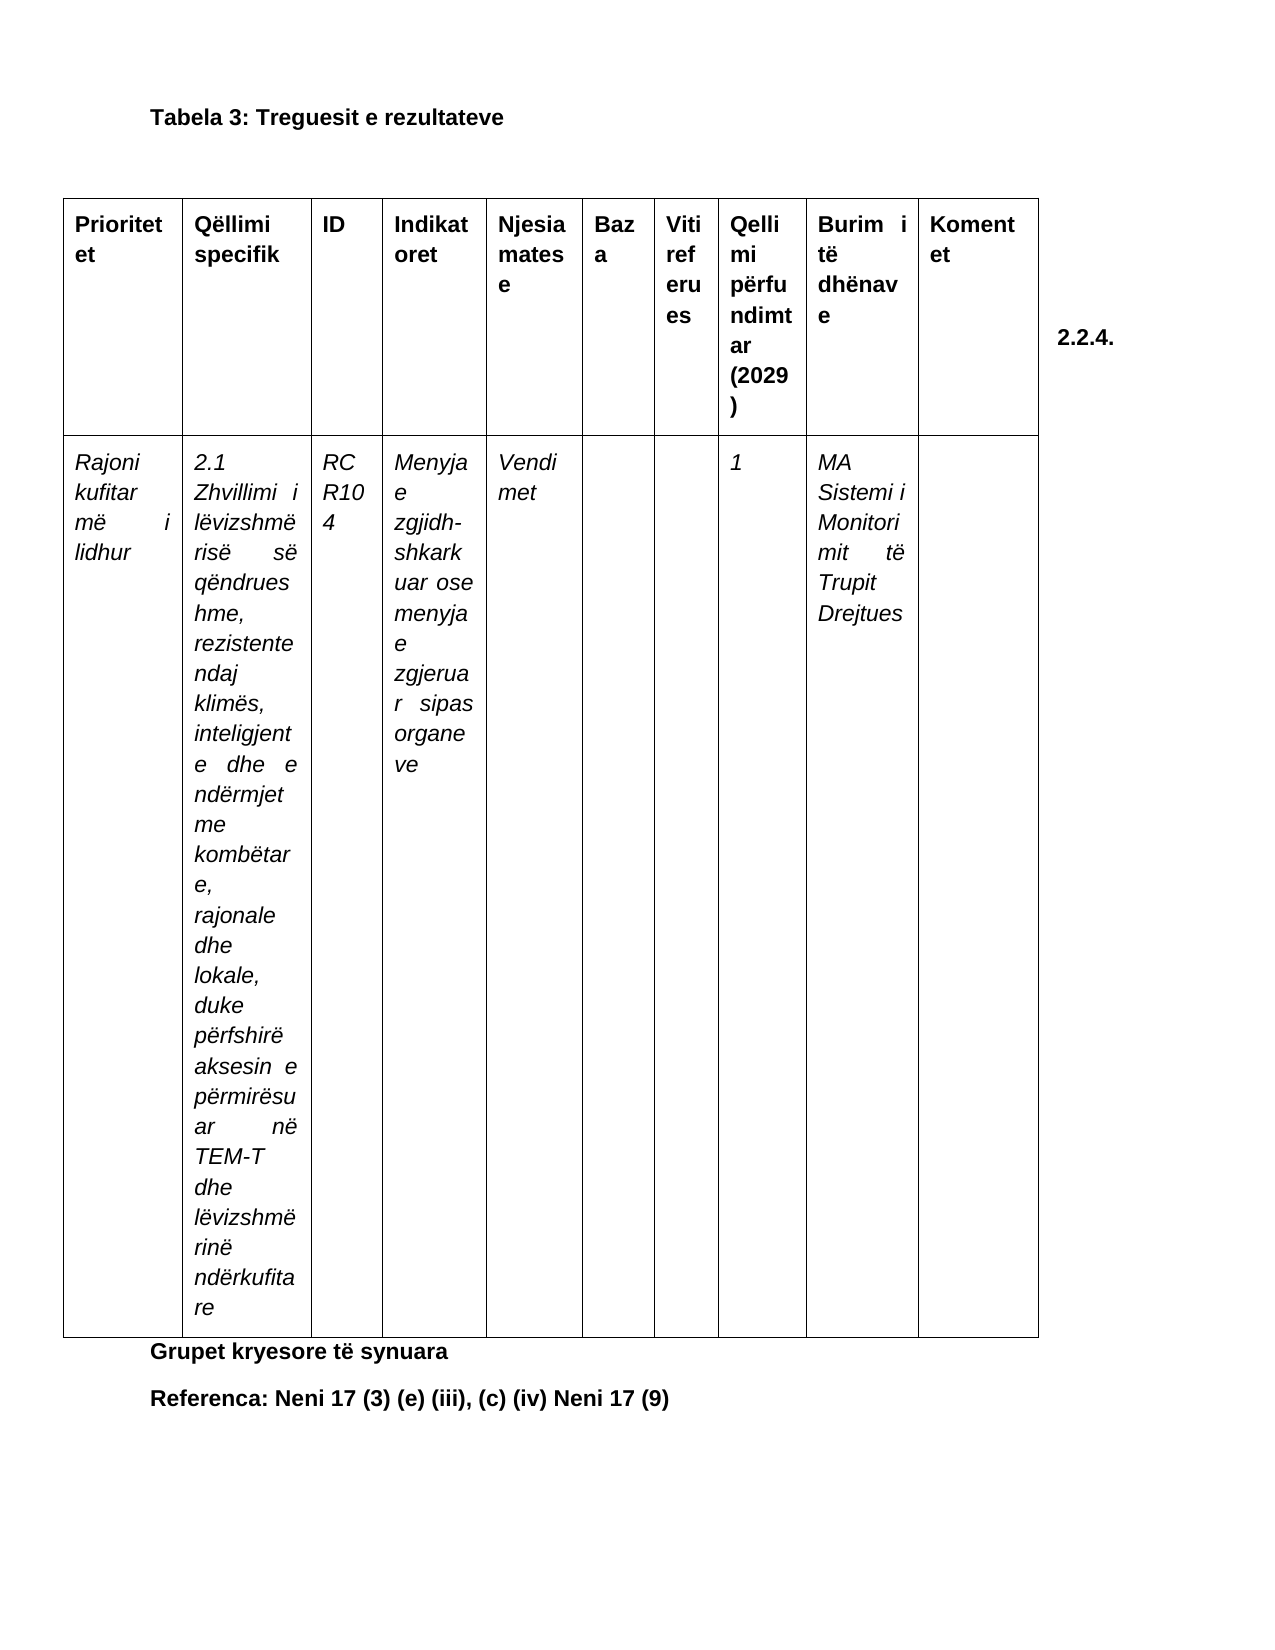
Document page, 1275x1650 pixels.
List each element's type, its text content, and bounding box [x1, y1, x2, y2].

table_header Prioritetet [64, 199, 182, 435]
table_header Qëllimi specifik [183, 199, 311, 435]
table_header ID [312, 199, 382, 435]
table_cell MA Sistemi i Monitorimit të Trupit Drejtues [807, 436, 918, 1337]
table_cell Rajoni kufitar më i lidhur [64, 436, 182, 1337]
table_header Njesia matese [487, 199, 582, 435]
table_header Indikatoret [383, 199, 486, 435]
table_cell Menyja e zgjidh-shkarkuar ose menyja e zgjeruar sipas organeve [383, 436, 486, 1337]
table_cell [583, 436, 654, 1337]
table_header Komentet [919, 199, 1038, 435]
table_cell 2.1 Zhvillimi i lëvizshmërisë së qëndrueshme, rezistente ndaj klimës, inteligjente dhe e ndërmjetme kombëtare, rajonale dhe lokale, duke përfshirë aksesin e përmirësuar në TEM-T dhe lëvizshmërinë ndërkufitare [183, 436, 311, 1337]
table_cell [655, 436, 718, 1337]
table_header Viti referues [655, 199, 718, 435]
table_header Qellimi përfundimtar (2029) [719, 199, 806, 435]
text Referenca: Neni 17 (3) (e) (iii), (c) (iv) Neni 17 (9) [150, 1385, 1125, 1411]
table_cell [919, 436, 1038, 1337]
table_cell RCR104 [312, 436, 382, 1337]
table_cell 1 [719, 436, 806, 1337]
table_header Burim i të dhënave [807, 199, 918, 435]
text Tabela 3: Treguesit e rezultateve [150, 103, 1125, 130]
text 2.2.4. Grupet kryesore të synuara [150, 324, 1125, 1364]
table_cell Vendimet [487, 436, 582, 1337]
table_header Baza [583, 199, 654, 435]
